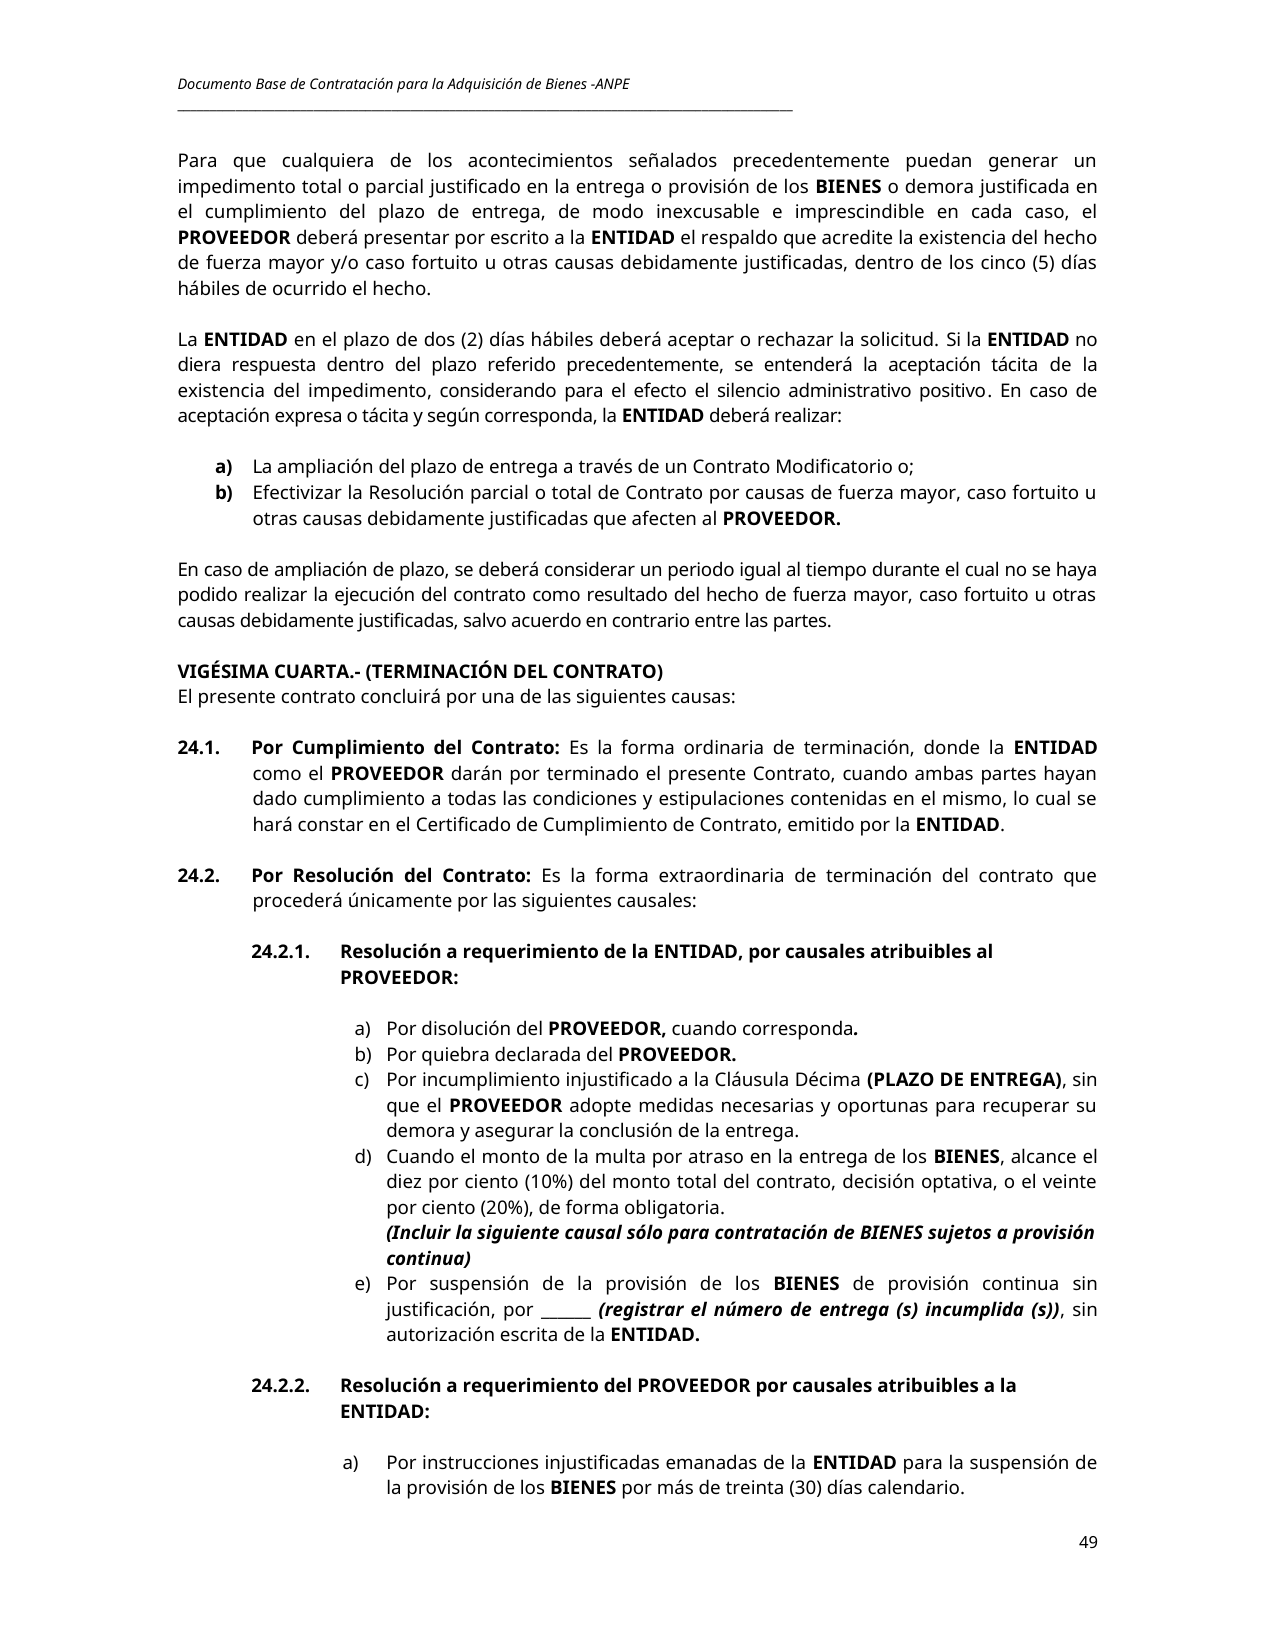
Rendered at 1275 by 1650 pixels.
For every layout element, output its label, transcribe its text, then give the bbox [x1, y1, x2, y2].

list Por Resolución del Contrato: Es la forma extraordinaria de terminación del contrato que procederá únicamente por las siguientes causales: [177, 862, 1098, 913]
list Por disolución del PROVEEDOR, cuando corresponda. [354, 1015, 1098, 1041]
list La ampliación del plazo de entrega a través de un Contrato Modificatorio o; [215, 454, 1098, 479]
text VIGÉSIMA CUARTA.- (TERMINACIÓN DEL CONTRATO) [177, 658, 1098, 683]
list Cuando el monto de la multa por atraso en la entrega de los BIENES, alcance el diez por ciento (10%) del monto total del contrato, decisión optativa, o el veinte por ciento (20%), de forma obligatoria. [354, 1143, 1098, 1219]
list Por quiebra declarada del PROVEEDOR. [354, 1041, 1098, 1066]
list Resolución a requerimiento de la ENTIDAD, por causales atribuibles al PROVEEDOR: [251, 939, 1098, 990]
list Por incumplimiento injustificado a la Cláusula Décima (PLAZO DE ENTREGA), sin que el PROVEEDOR adopte medidas necesarias y oportunas para recuperar su demora y asegurar la conclusión de la entrega. [354, 1066, 1098, 1143]
list Efectivizar la Resolución parcial o total de Contrato por causas de fuerza mayor, caso fortuito u otras causas debidamente justificadas que afecten al PROVEEDOR. [215, 479, 1098, 530]
text En caso de ampliación de plazo, se deberá considerar un periodo igual al tiempo durante el cual no se haya podido realizar la ejecución del contrato como resultado del hecho de fuerza mayor, caso fortuito u otras causas debidamente justificadas, salvo acuerdo en contrario entre las partes. [177, 556, 1098, 632]
list Por instrucciones injustificadas emanadas de la ENTIDAD para la suspensión de la provisión de los BIENES por más de treinta (30) días calendario. [342, 1449, 1098, 1500]
text (Incluir la siguiente causal sólo para contratación de BIENES sujetos a provisión continua) [386, 1219, 1098, 1271]
text La ENTIDAD en el plazo de dos (2) días hábiles deberá aceptar o rechazar la solicitud. Si la ENTIDAD no diera respuesta dentro del plazo referido precedentemente, se entenderá la aceptación tácita de la existencia del impedimento, considerando para el efecto el silencio administrativo positivo. En caso de aceptación expresa o tácita y según corresponda, la ENTIDAD deberá realizar: [177, 326, 1098, 428]
list Resolución a requerimiento del PROVEEDOR por causales atribuibles a la ENTIDAD: [251, 1373, 1098, 1424]
list Por suspensión de la provisión de los BIENES de provisión continua sin justificación, por ______ (registrar el número de entrega (s) incumplida (s)), sin autorización escrita de la ENTIDAD. [354, 1271, 1098, 1347]
text El presente contrato concluirá por una de las siguientes causas: [177, 683, 1098, 709]
text Para que cualquiera de los acontecimientos señalados precedentemente puedan generar un impedimento total o parcial justificado en la entrega o provisión de los BIENES o demora justificada en el cumplimiento del plazo de entrega, de modo inexcusable e imprescindible en cada caso, el PROVEEDOR deberá presentar por escrito a la ENTIDAD el respaldo que acredite la existencia del hecho de fuerza mayor y/o caso fortuito u otras causas debidamente justificadas, dentro de los cinco (5) días hábiles de ocurrido el hecho. [177, 148, 1098, 301]
list Por Cumplimiento del Contrato: Es la forma ordinaria de terminación, donde la ENTIDAD como el PROVEEDOR darán por terminado el presente Contrato, cuando ambas partes hayan dado cumplimiento a todas las condiciones y estipulaciones contenidas en el mismo, lo cual se hará constar en el Certificado de Cumplimiento de Contrato, emitido por la ENTIDAD. [177, 734, 1098, 837]
